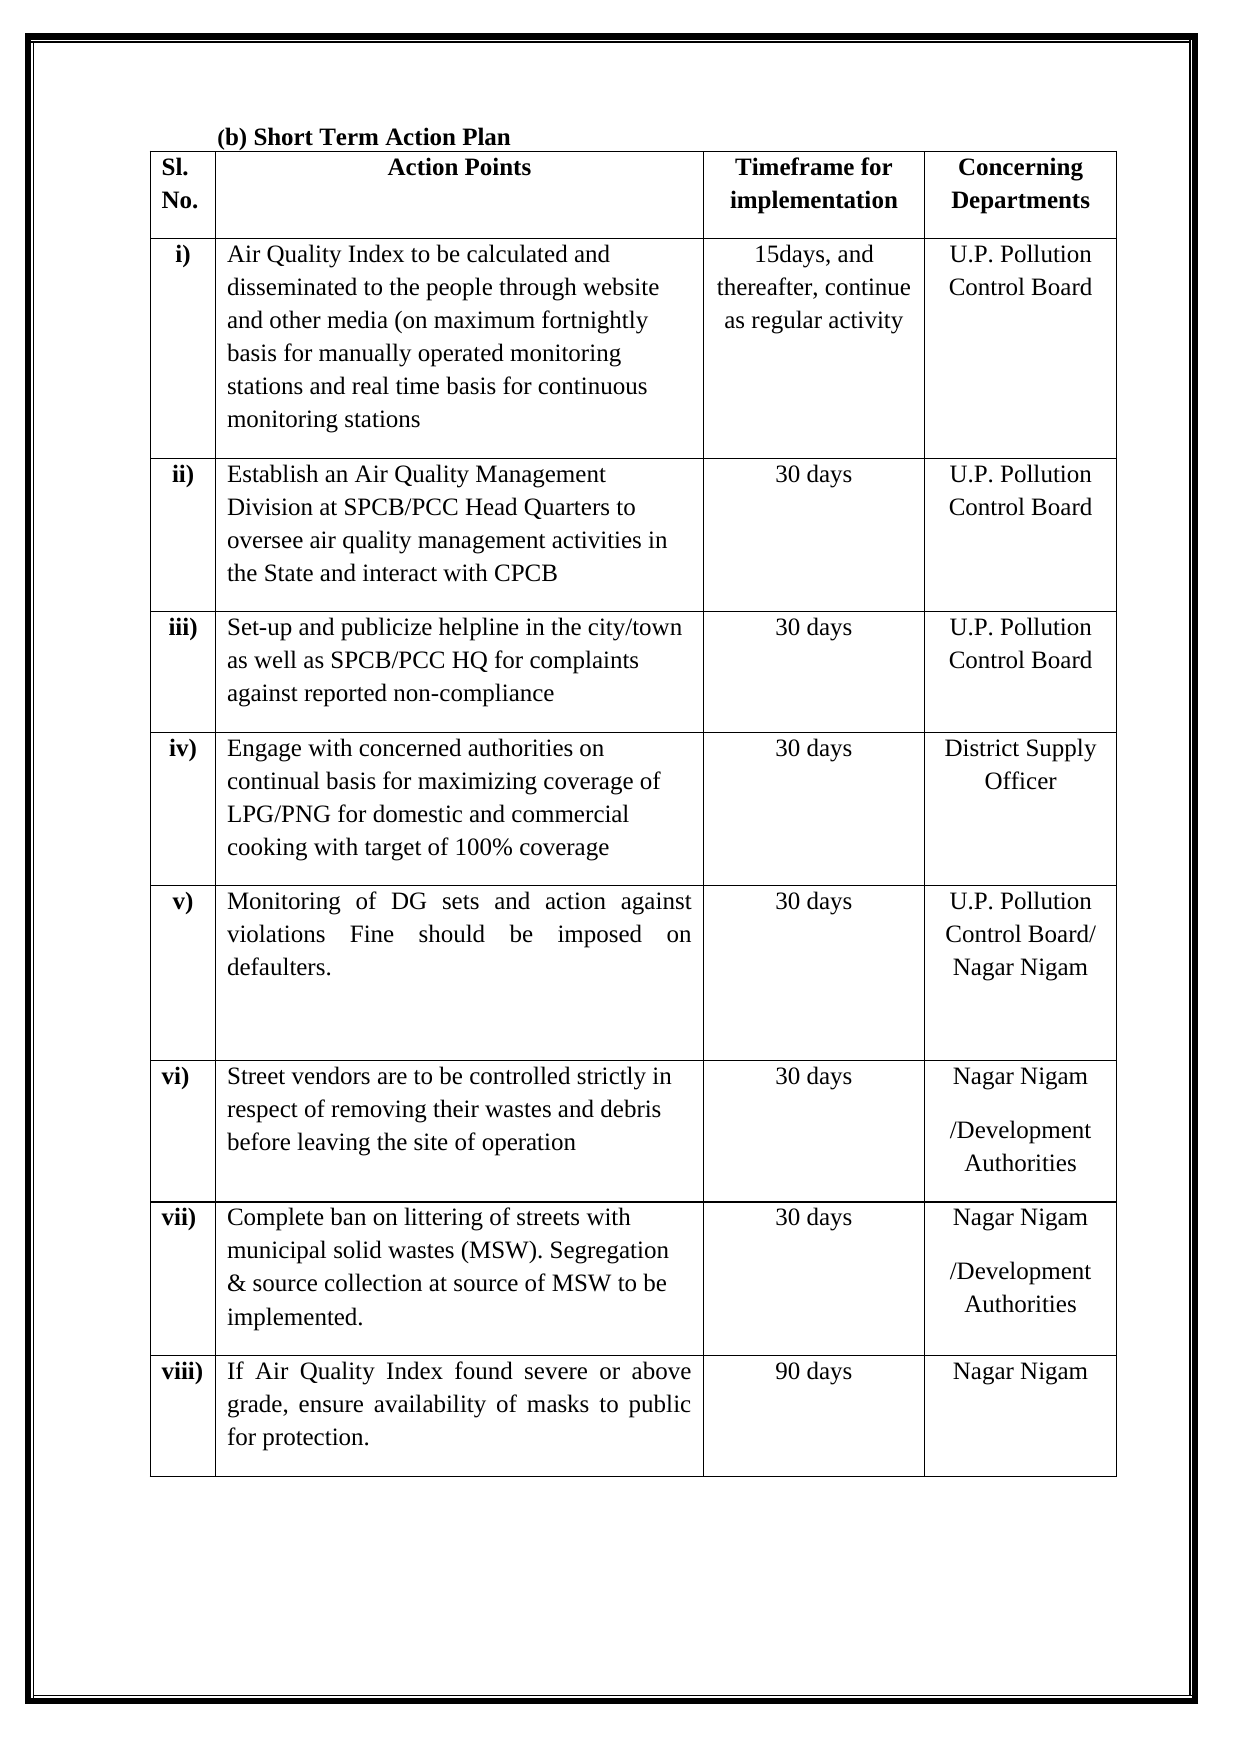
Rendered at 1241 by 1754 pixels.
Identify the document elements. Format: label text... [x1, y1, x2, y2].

table_cell iv) [151, 733, 215, 885]
table_cell i) [151, 239, 215, 458]
table_cell vii) [151, 1203, 215, 1355]
table_cell Monitoring of DG sets and action against violations Fine should be imposed on defaulters. [216, 886, 703, 1060]
table_cell 15days, and thereafter, continue as regular activity [704, 239, 924, 458]
table_cell U.P. Pollution Control Board [925, 459, 1116, 611]
table_cell 30 days [704, 612, 924, 732]
table_cell 30 days [704, 1061, 924, 1201]
table_cell If Air Quality Index found severe or above grade, ensure availability of masks to public for protection. [216, 1356, 703, 1476]
table_cell 30 days [704, 886, 924, 1060]
table_cell v) [151, 886, 215, 1060]
table_cell U.P. Pollution Control Board [925, 239, 1116, 458]
table_header Sl. No. [151, 152, 215, 238]
table_cell Air Quality Index to be calculated and disseminated to the people through website and other media (on maximum fortnightly basis for manually operated monitoring stations and real time basis for continuous monitoring stations [216, 239, 703, 458]
table_cell ii) [151, 459, 215, 611]
table_cell 30 days [704, 733, 924, 885]
table_cell vi) [151, 1061, 215, 1201]
table_cell Set-up and publicize helpline in the city/town as well as SPCB/PCC HQ for complaints against reported non-compliance [216, 612, 703, 732]
list (b) Short Term Action Plan [217, 122, 1128, 151]
table_cell 30 days [704, 459, 924, 611]
table_cell 90 days [704, 1356, 924, 1476]
table_header Action Points [216, 152, 703, 238]
table_cell Nagar Nigam [925, 1356, 1116, 1476]
table_cell U.P. Pollution Control Board/ Nagar Nigam [925, 886, 1116, 1060]
table_cell U.P. Pollution Control Board [925, 612, 1116, 732]
table_cell 30 days [704, 1203, 924, 1355]
table_cell Complete ban on littering of streets with municipal solid wastes (MSW). Segregation & source collection at source of MSW to be implemented. [216, 1203, 703, 1355]
table_cell Nagar Nigam /Development Authorities [925, 1203, 1116, 1355]
table_cell iii) [151, 612, 215, 732]
table_cell Street vendors are to be controlled strictly in respect of removing their wastes and debris before leaving the site of operation [216, 1061, 703, 1201]
table_cell District Supply Officer [925, 733, 1116, 885]
table_cell Establish an Air Quality Management Division at SPCB/PCC Head Quarters to oversee air quality management activities in the State and interact with CPCB [216, 459, 703, 611]
table_cell viii) [151, 1356, 215, 1476]
table_header Timeframe for implementation [704, 152, 924, 238]
table_cell Nagar Nigam /Development Authorities [925, 1061, 1116, 1201]
table_cell Engage with concerned authorities on continual basis for maximizing coverage of LPG/PNG for domestic and commercial cooking with target of 100% coverage [216, 733, 703, 885]
table_header Concerning Departments [925, 152, 1116, 238]
